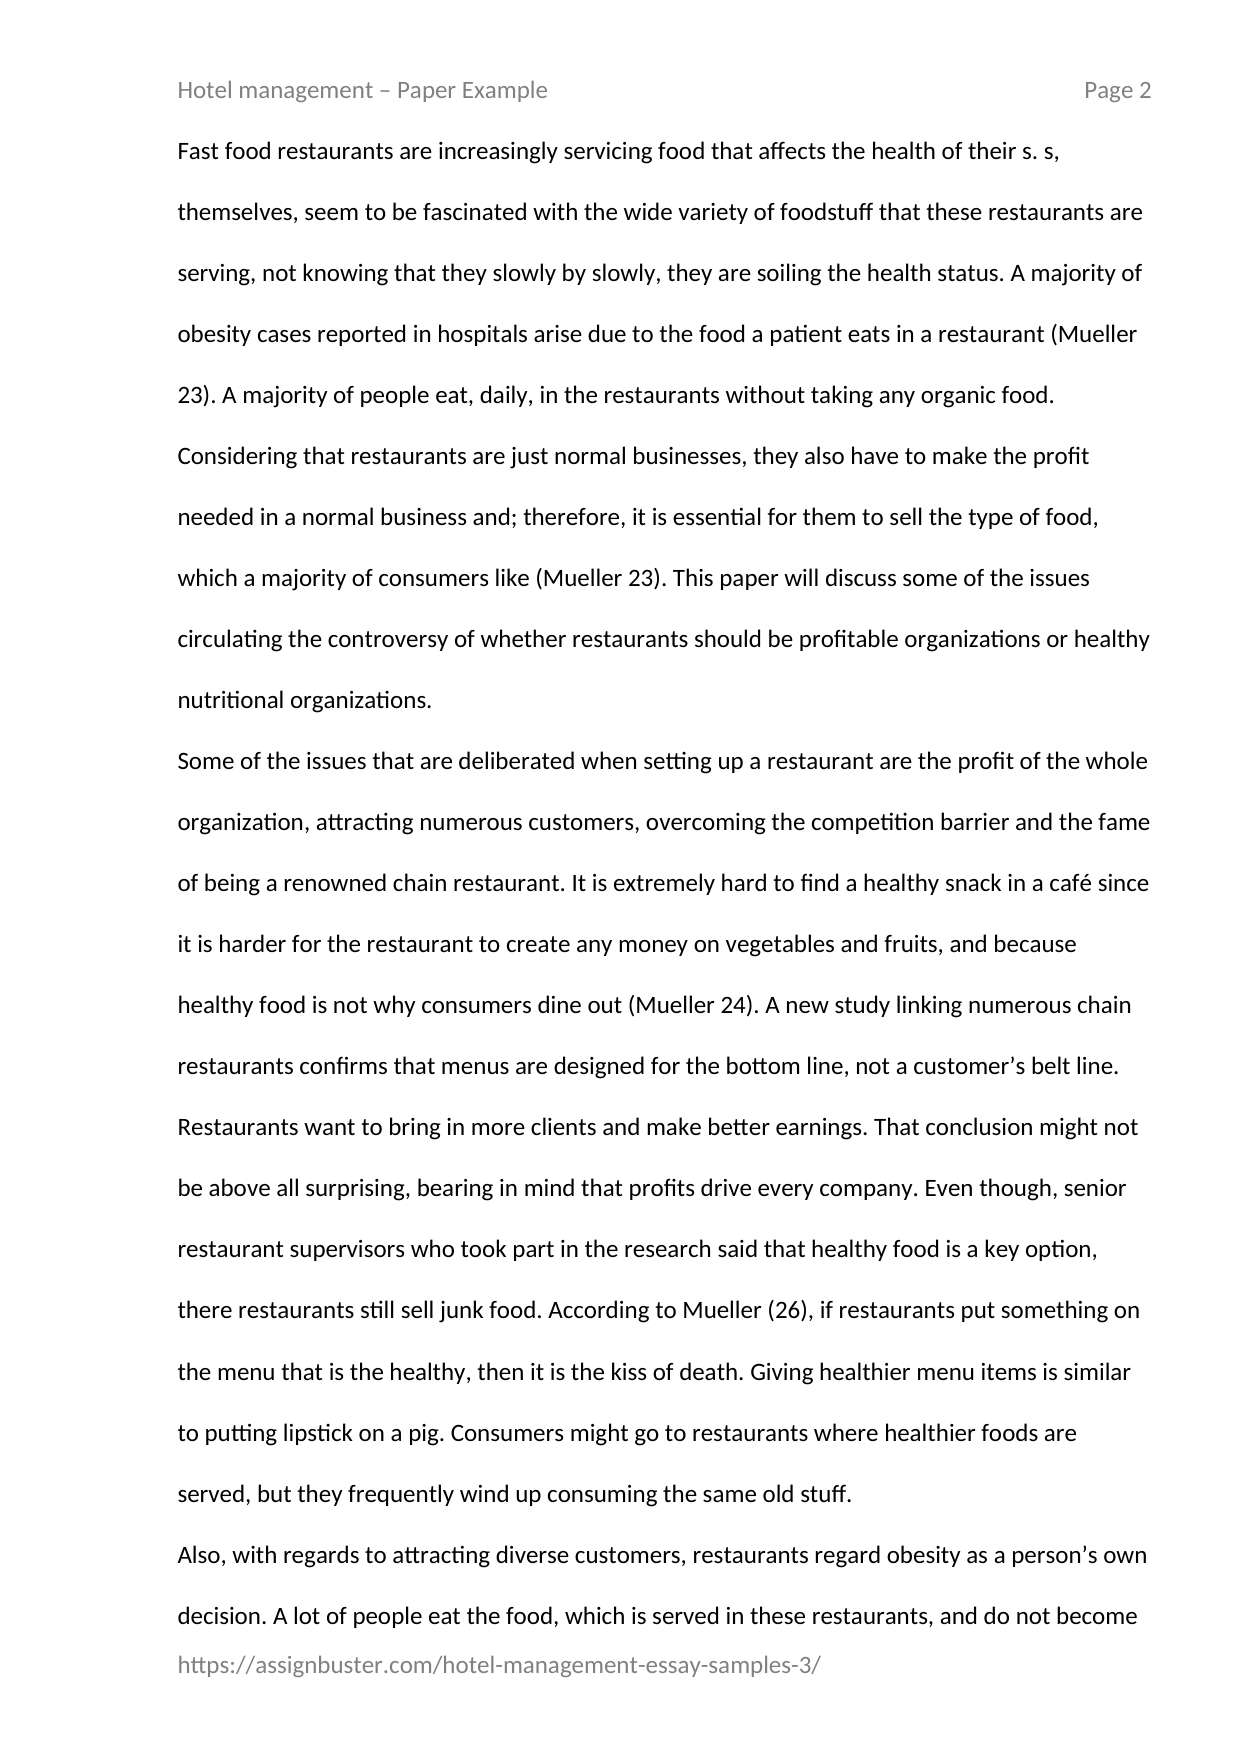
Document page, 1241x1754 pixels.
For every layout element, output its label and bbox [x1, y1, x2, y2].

text [177, 135, 1152, 1630]
